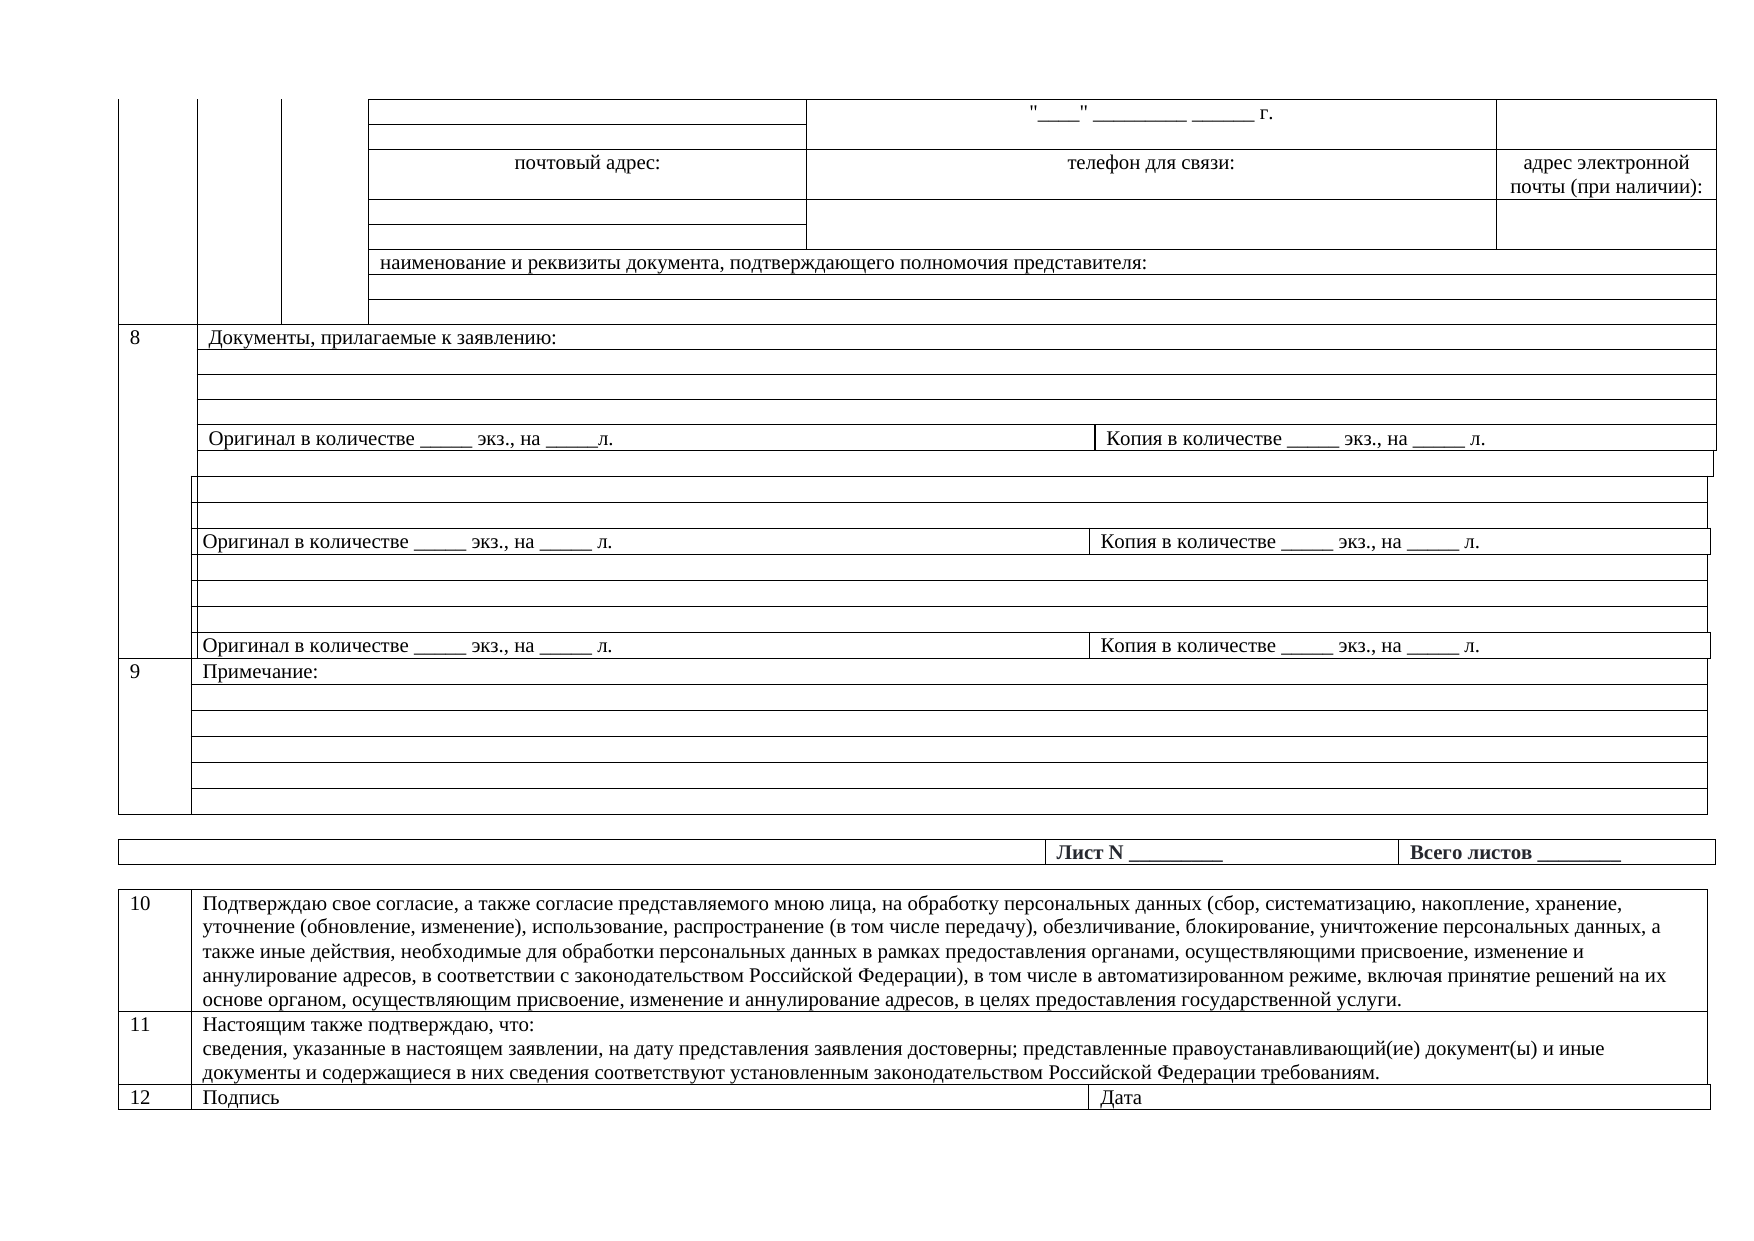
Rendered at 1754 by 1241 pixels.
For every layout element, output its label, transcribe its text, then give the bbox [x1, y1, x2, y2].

table_cell 8 [119, 325, 197, 658]
table_cell [198, 350, 1716, 374]
table_cell [192, 711, 1707, 736]
table_cell [1497, 100, 1716, 149]
table_cell [192, 763, 1707, 788]
table_header [119, 840, 1045, 864]
table_cell Подпись [192, 1085, 1088, 1109]
table_cell [198, 503, 1707, 528]
table_cell [369, 225, 806, 249]
table_cell Копия в количестве _____ экз., на _____ л. [1096, 425, 1716, 449]
table_cell [369, 275, 1716, 299]
table_cell 9 [119, 659, 191, 814]
table_cell Дата [1089, 1085, 1710, 1109]
table_cell [198, 400, 1716, 424]
table_cell [198, 375, 1716, 399]
table_cell телефон для связи: [807, 150, 1496, 198]
table_cell Примечание: [192, 659, 1707, 684]
table_cell [369, 300, 1716, 324]
table_cell [192, 477, 197, 502]
table_cell [369, 125, 806, 149]
table_header Подтверждаю свое согласие, а также согласие представляемого мною лица, на обработку персональных данных (сбор, систематизацию, накопление, хранение, уточнение (обновление, изменение), использование, распространение (в том числе передачу), обезличивание, блокирование, уничтожение персональных данных, а также иные действия, необходимые для обработки персональных данных в рамках предоставления органами, осуществляющими присвоение, изменение и аннулирование адресов, в соответствии с законодательством Российской Федерации), в том числе в автоматизированном режиме, включая принятие решений на их основе органом, осуществляющим присвоение, изменение и аннулирование адресов, в целях предоставления государственной услуги. [192, 890, 1707, 1011]
table_cell [198, 607, 1707, 632]
table_cell [369, 100, 806, 124]
table_cell Копия в количестве _____ экз., на _____ л. [1090, 633, 1710, 658]
table_cell Документы, прилагаемые к заявлению: [198, 325, 1716, 349]
table_cell [192, 789, 1707, 814]
table_cell [198, 477, 1707, 502]
table_cell Оригинал в количестве _____ экз., на _____ л. [198, 633, 1089, 658]
table_cell [192, 581, 197, 606]
table_cell [192, 607, 197, 632]
table_cell [807, 200, 1496, 249]
table_header Лист N _________ [1046, 840, 1398, 864]
table_cell Оригинал в количестве _____ экз., на _____л. [198, 425, 1094, 449]
table_cell [192, 685, 1707, 710]
table_cell "____" _________ ______ г. [807, 100, 1496, 149]
table_cell [198, 555, 1707, 580]
table_cell 12 [119, 1085, 191, 1109]
table_header 10 [119, 890, 191, 1011]
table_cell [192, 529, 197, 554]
table_cell [192, 503, 197, 528]
table_cell [198, 451, 1713, 476]
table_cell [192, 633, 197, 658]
table_cell [198, 581, 1707, 606]
table_cell [192, 555, 197, 580]
table_cell наименование и реквизиты документа, подтверждающего полномочия представителя: [369, 250, 1716, 274]
table_cell [369, 200, 806, 223]
table_cell Оригинал в количестве _____ экз., на _____ л. [198, 529, 1089, 554]
table_cell 11 [119, 1012, 191, 1084]
table_cell Настоящим также подтверждаю, что: сведения, указанные в настоящем заявлении, на дату представления заявления достоверны; представленные правоустанавливающий(ие) документ(ы) и иные документы и содержащиеся в них сведения соответствуют установленным законодательством Российской Федерации требованиям. [192, 1012, 1707, 1084]
table_header Всего листов ________ [1399, 840, 1715, 864]
table_cell адрес электронной почты (при наличии): [1497, 150, 1716, 198]
table_cell [1497, 200, 1716, 249]
table_cell почтовый адрес: [369, 150, 806, 198]
table_cell Копия в количестве _____ экз., на _____ л. [1090, 529, 1710, 554]
table_cell [192, 737, 1707, 762]
